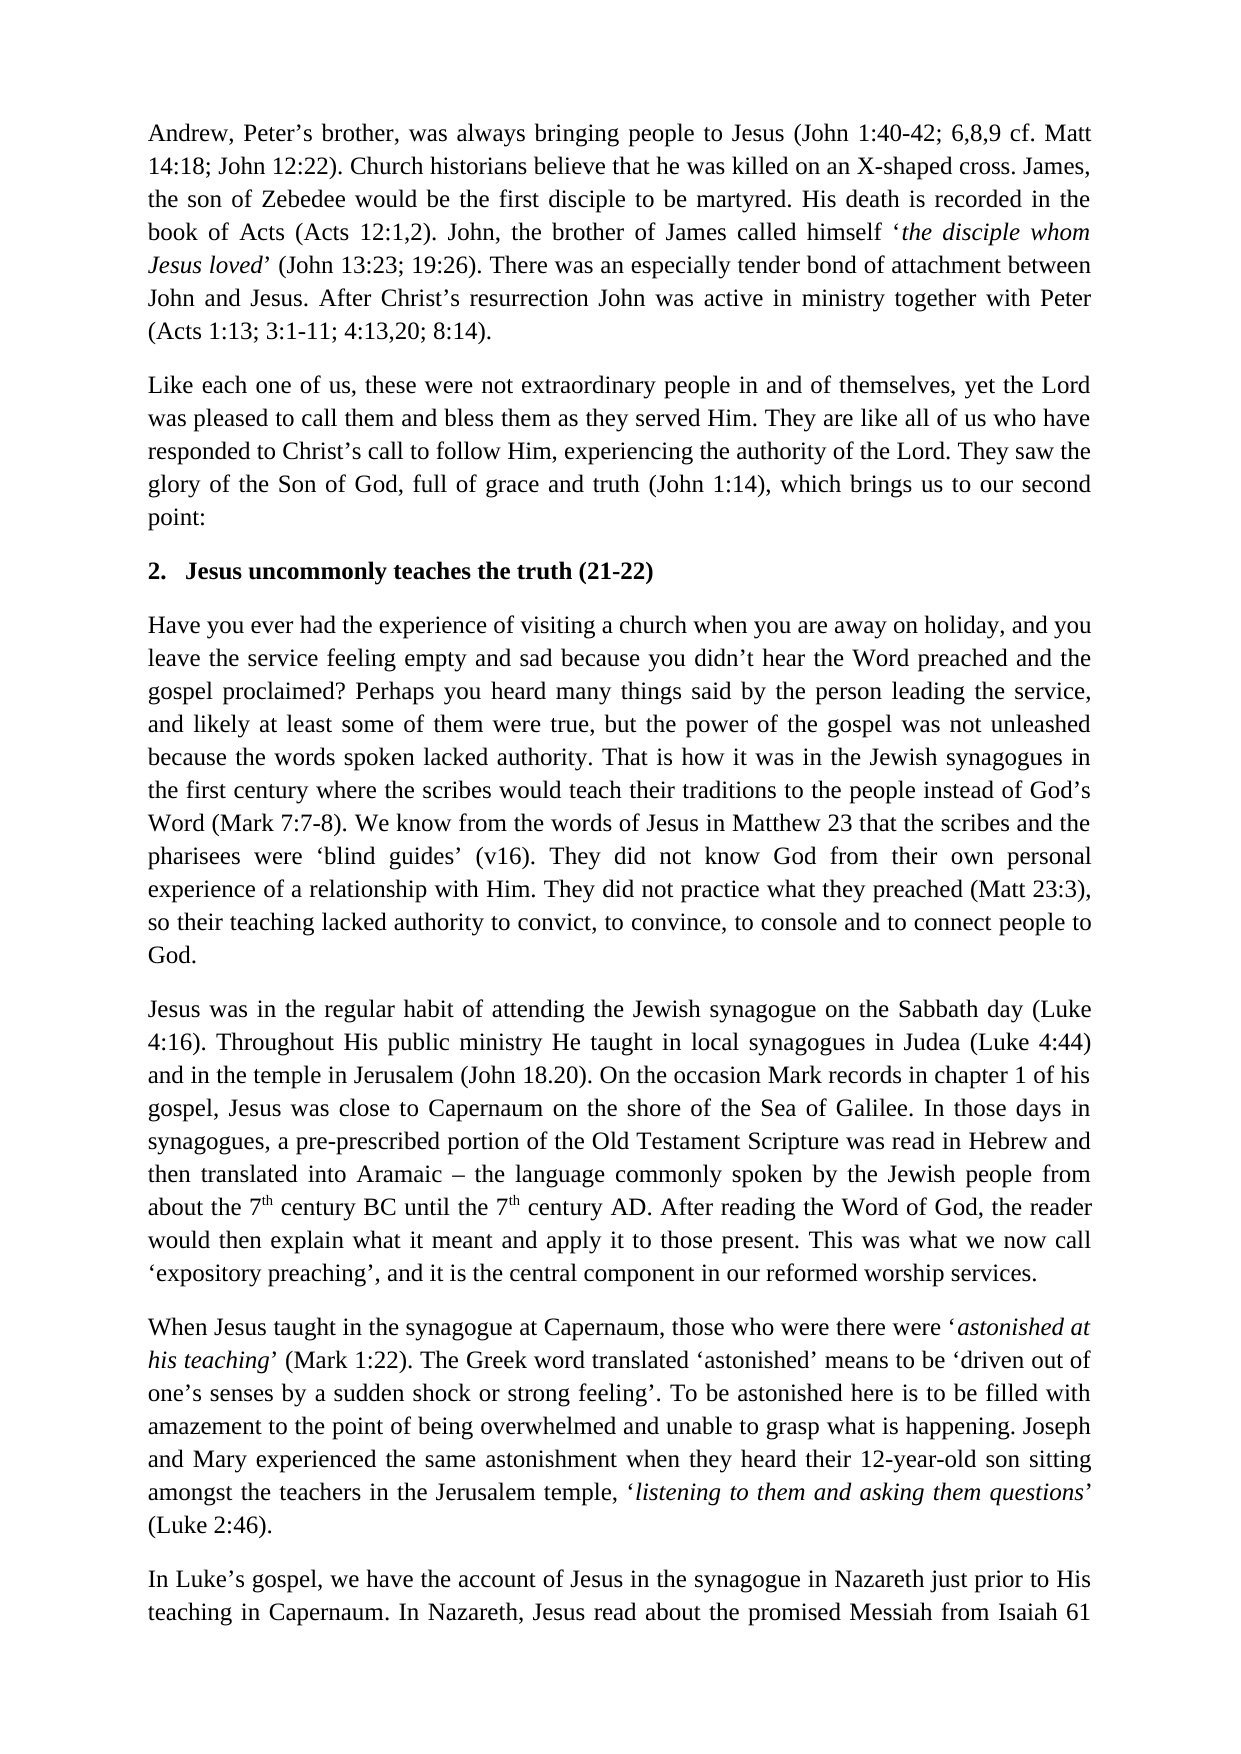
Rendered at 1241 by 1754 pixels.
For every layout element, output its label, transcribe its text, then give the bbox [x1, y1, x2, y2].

text Like each one of us, these were not extraordinary people in and of themselves, yet the Lord was pleased to call them and bless them as they served Him. They are like all of us who have responded to Christ’s call to follow Him, experiencing the authority of the Lord. They saw the glory of the Son of God, full of grace and truth (John 1:14), which brings us to our second point: [148, 370, 1092, 531]
text Jesus was in the regular habit of attending the Jewish synagogue on the Sabbath day (Luke 4:16). Throughout His public ministry He taught in local synagogues in Judea (Luke 4:44) and in the temple in Jerusalem (John 18.20). On the occasion Mark records in chapter 1 of his gospel, Jesus was close to Capernaum on the shore of the Sea of Galilee. In those days in synagogues, a pre-prescribed portion of the Old Testament Scripture was read in Hebrew and then translated into Aramaic – the language commonly spoken by the Jewish people from about the 7th century BC until the 7th century AD. After reading the Word of God, the reader would then explain what it meant and apply it to those present. This was what we now call ‘expository preaching’, and it is the central component in our reformed worship services. [148, 994, 1092, 1287]
text Have you ever had the experience of visiting a church when you are away on holiday, and you leave the service feeling empty and sad because you didn’t hear the Word preached and the gospel proclaimed? Perhaps you heard many things said by the person leading the service, and likely at least some of them were true, but the power of the gospel was not unleashed because the words spoken lacked authority. That is how it was in the Jewish synagogues in the first century where the scribes would teach their traditions to the people instead of God’s Word (Mark 7:7-8). We know from the words of Jesus in Matthew 23 that the scribes and the pharisees were ‘blind guides’ (v16). They did not know God from their own personal experience of a relationship with Him. They did not practice what they preached (Matt 23:3), so their teaching lacked authority to convict, to convince, to console and to connect people to God. [148, 610, 1092, 969]
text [148, 1564, 1092, 1626]
list Jesus uncommonly teaches the truth (21-22) [148, 556, 1092, 585]
text When Jesus taught in the synagogue at Capernaum, those who were there were ‘astonished at his teaching’ (Mark 1:22). The Greek word translated ‘astonished’ means to be ‘driven out of one’s senses by a sudden shock or strong feeling’. To be astonished here is to be filled with amazement to the point of being overwhelmed and unable to grasp what is happening. Joseph and Mary experienced the same astonishment when they heard their 12-year-old son sitting amongst the teachers in the Jerusalem temple, ‘listening to them and asking them questions’ (Luke 2:46). [148, 1312, 1092, 1539]
text Andrew, Peter’s brother, was always bringing people to Jesus (John 1:40-42; 6,8,9 cf. Matt 14:18; John 12:22). Church historians believe that he was killed on an X-shaped cross. James, the son of Zebedee would be the first disciple to be martyred. His death is recorded in the book of Acts (Acts 12:1,2). John, the brother of James called himself ‘the disciple whom Jesus loved’ (John 13:23; 19:26). There was an especially tender bond of attachment between John and Jesus. After Christ’s resurrection John was active in ministry together with Peter (Acts 1:13; 3:1-11; 4:13,20; 8:14). [148, 118, 1092, 345]
